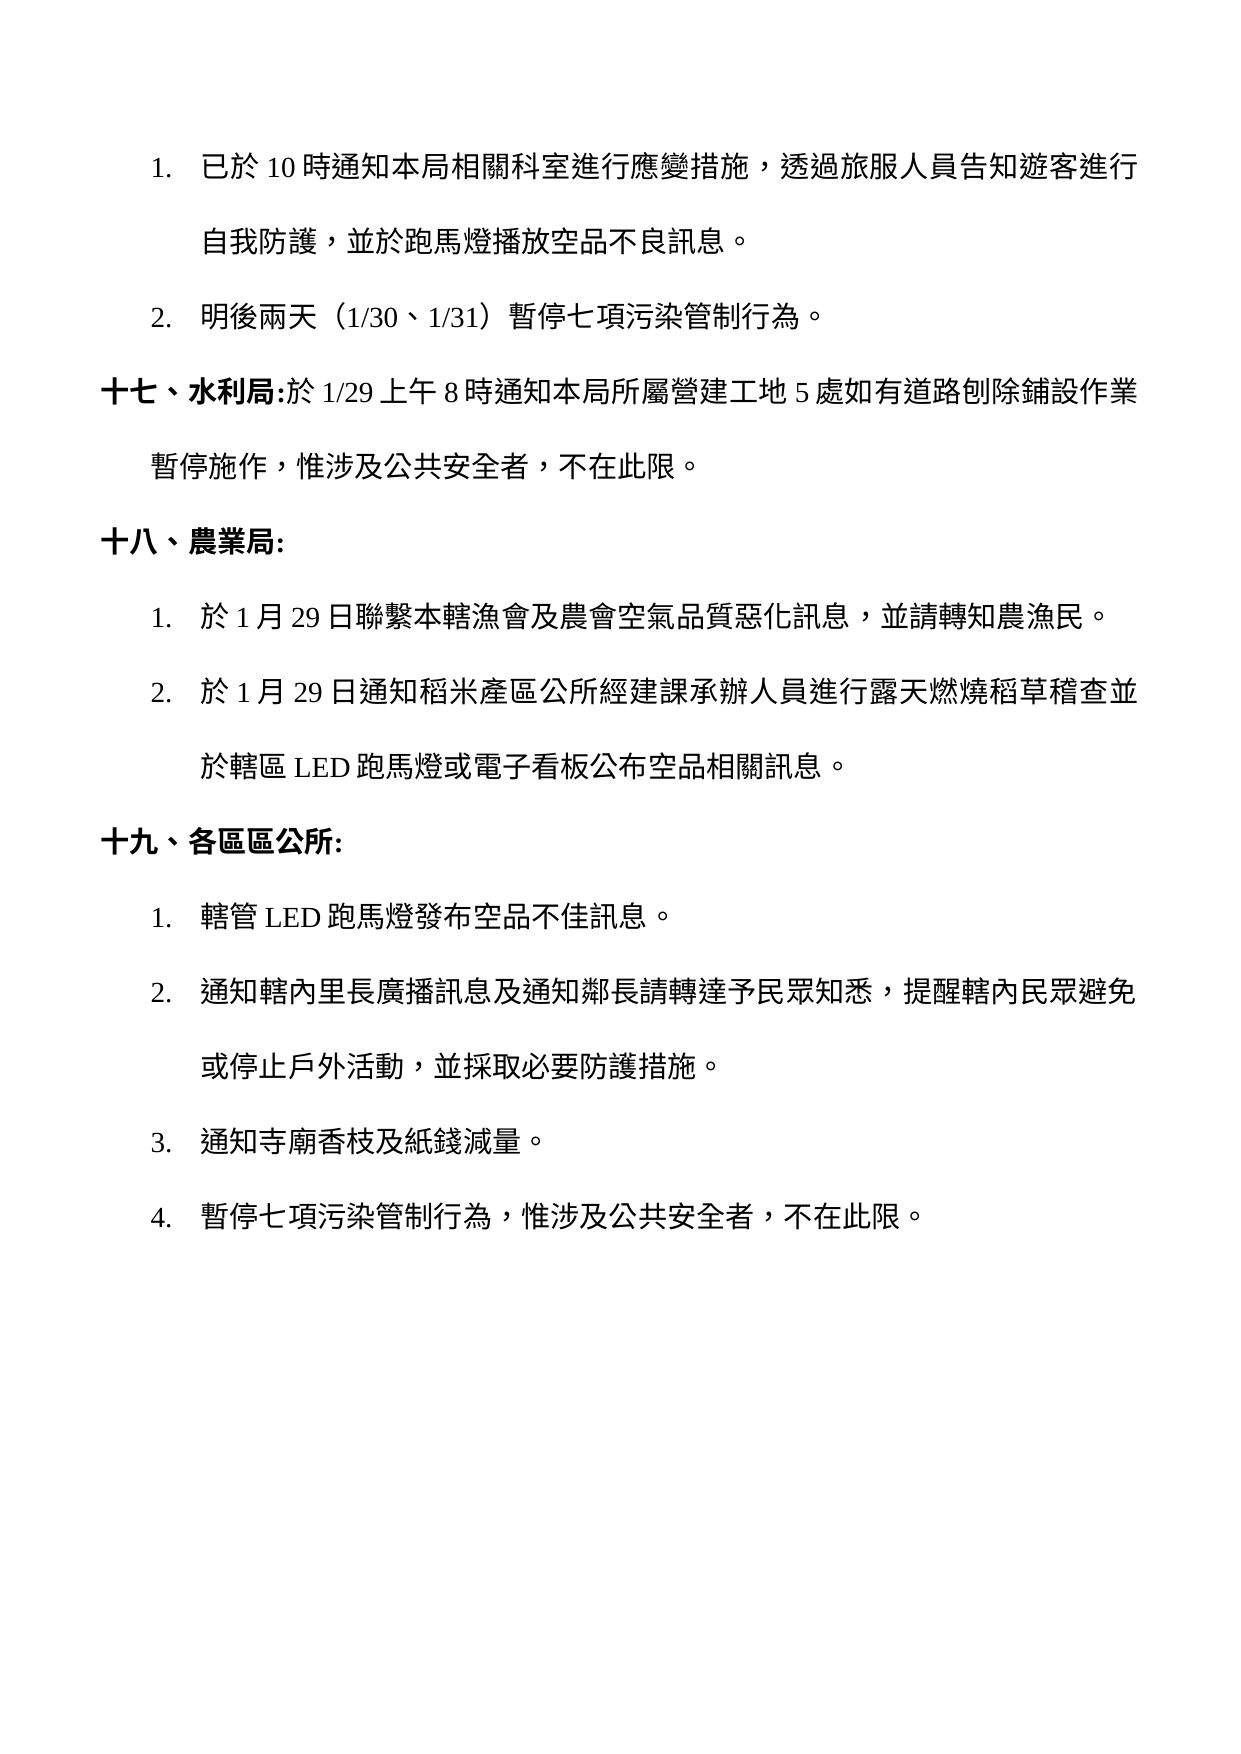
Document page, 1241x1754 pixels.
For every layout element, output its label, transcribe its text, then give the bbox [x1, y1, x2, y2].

list 暫停七項污染管制行為，惟涉及公共安全者，不在此限。 [150, 1177, 1140, 1252]
list 各區區公所: [100, 802, 1140, 877]
list 水利局:於1/29上午8時通知本局所屬營建工地5處如有道路刨除鋪設作業暫停施作，惟涉及公共安全者，不在此限。 [100, 352, 1140, 502]
list 通知寺廟香枝及紙錢減量。 [150, 1102, 1140, 1177]
list 明後兩天（1/30、1/31）暫停七項污染管制行為。 [150, 277, 1140, 352]
list 通知轄內里長廣播訊息及通知鄰長請轉達予民眾知悉，提醒轄內民眾避免或停止戶外活動，並採取必要防護措施。 [150, 952, 1140, 1102]
list 轄管LED跑馬燈發布空品不佳訊息。 [150, 877, 1140, 952]
list 於1月29日聯繫本轄漁會及農會空氣品質惡化訊息，並請轉知農漁民。 [150, 577, 1140, 652]
list 農業局: [100, 502, 1140, 577]
list 已於10時通知本局相關科室進行應變措施，透過旅服人員告知遊客進行自我防護，並於跑馬燈播放空品不良訊息。 [150, 127, 1140, 277]
list 於1月29日通知稻米產區公所經建課承辦人員進行露天燃燒稻草稽查並於轄區LED跑馬燈或電子看板公布空品相關訊息。 [150, 652, 1140, 802]
